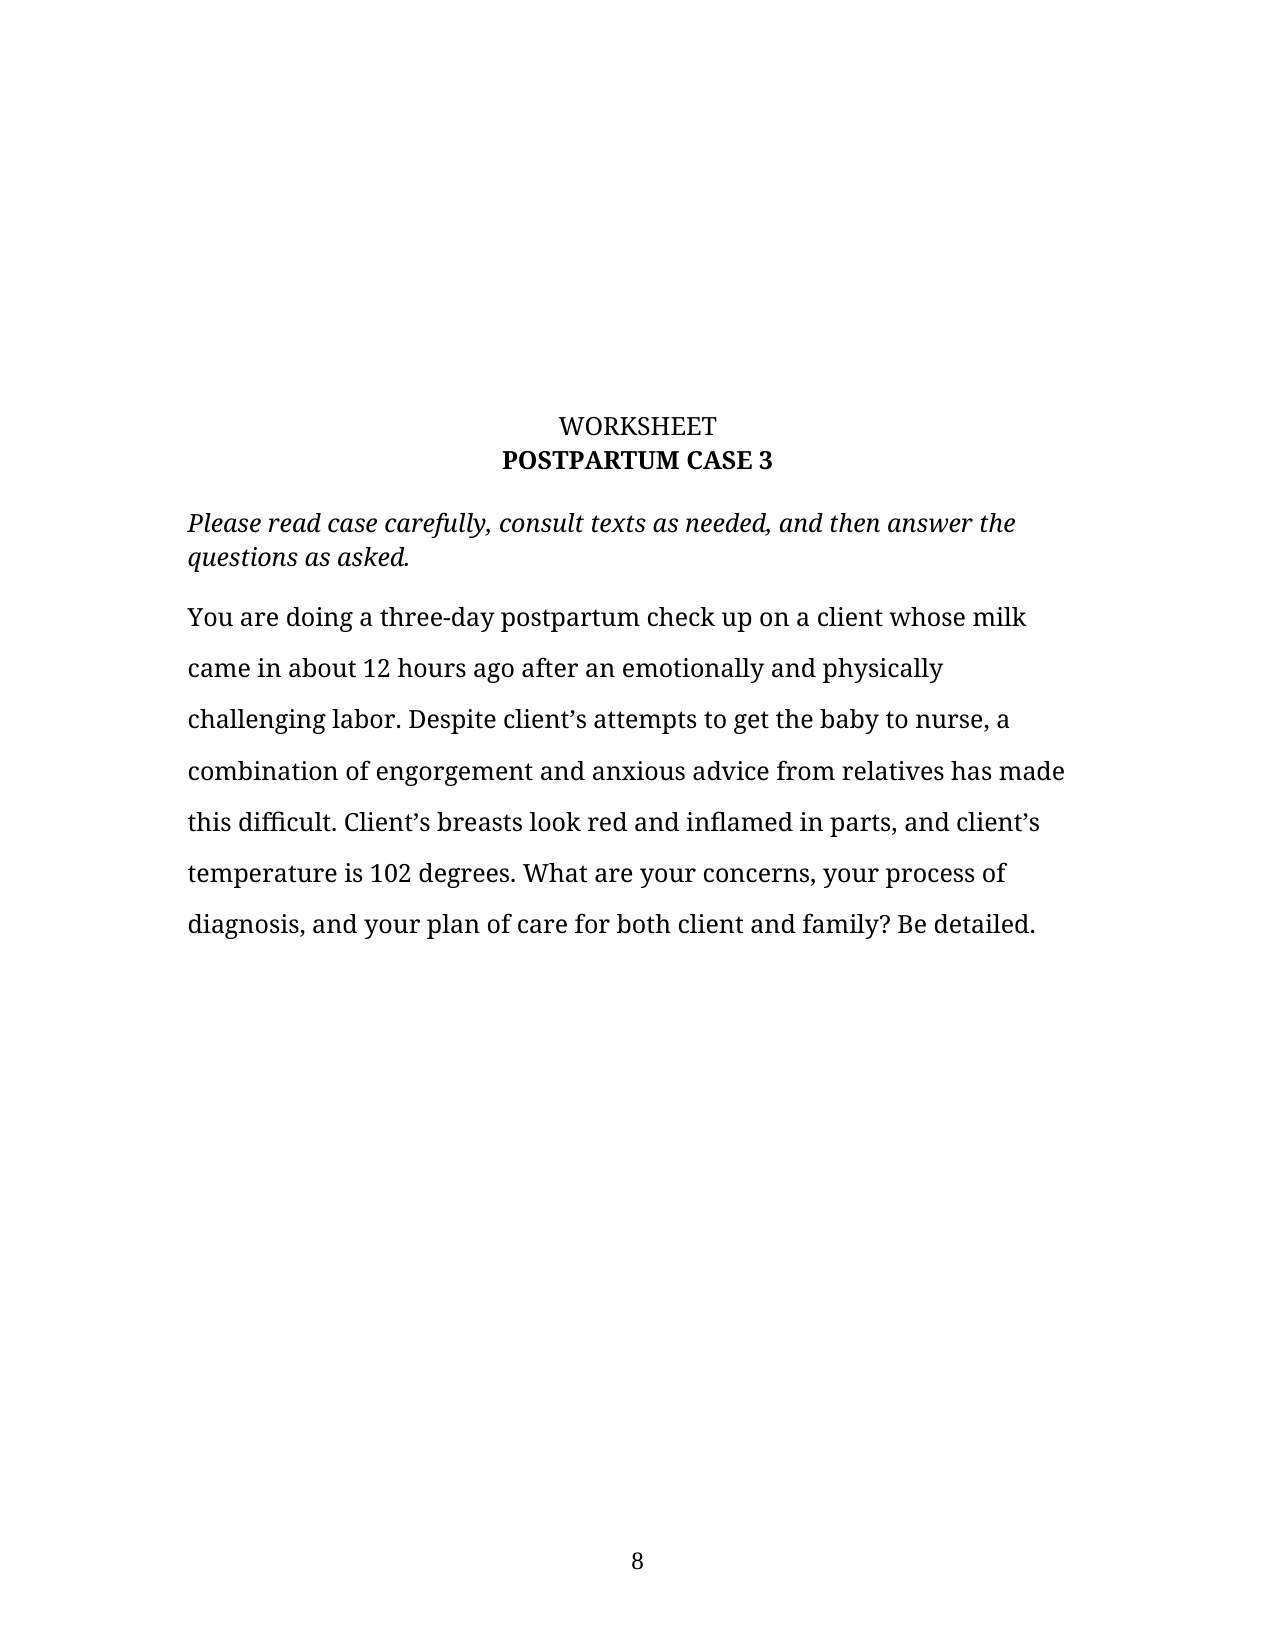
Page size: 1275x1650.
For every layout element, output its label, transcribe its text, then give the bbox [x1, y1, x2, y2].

subtitle POSTPARTUM CASE 3 [187, 443, 1087, 477]
text Please read case carefully, consult texts as needed, and then answer the questions as asked. [187, 506, 1087, 574]
subtitle WORKSHEET [187, 409, 1087, 443]
subtitle You are doing a three-day postpartum check up on a client whose milk came in about 12 hours ago after an emotionally and physically challenging labor. Despite client’s attempts to get the baby to nurse, a combination of engorgement and anxious advice from relatives has made this difficult. Client’s breasts look red and inflamed in parts, and client’s temperature is 102 degrees. What are your concerns, your process of diagnosis, and your plan of care for both client and family? Be detailed. [187, 600, 1087, 940]
